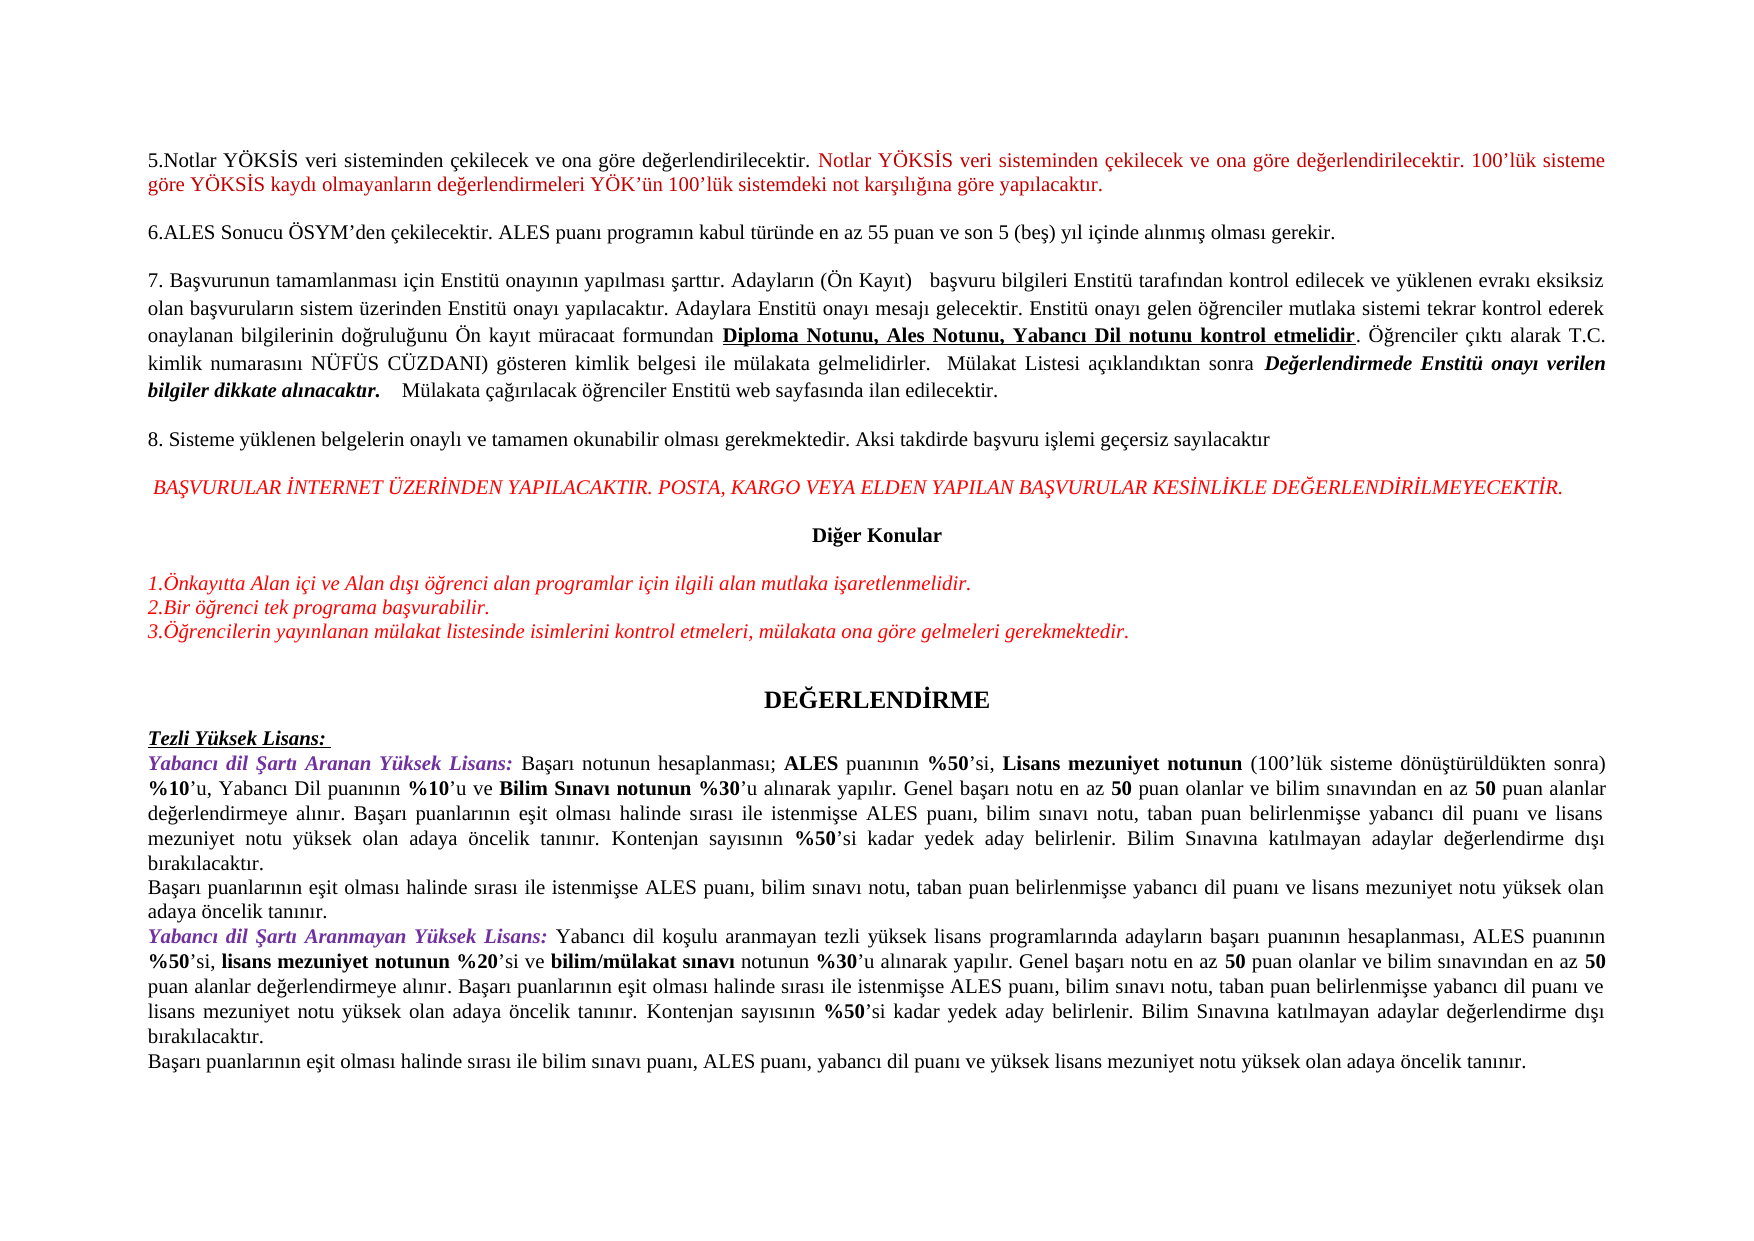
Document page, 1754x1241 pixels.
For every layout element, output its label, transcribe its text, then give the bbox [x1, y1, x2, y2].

text Yabancı dil Şartı Aranan Yüksek Lisans: Başarı notunun hesaplanması; ALES puanının %50’si, Lisans mezuniyet notunun (100’lük sisteme dönüştürüldükten sonra) %10’u, Yabancı Dil puanının %10’u ve Bilim Sınavı notunun %30’u alınarak yapılır. Genel başarı notu en az 50 puan olanlar ve bilim sınavından en az 50 puan alanlar değerlendirmeye alınır. Başarı puanlarının eşit olması halinde sırası ile istenmişse ALES puanı, bilim sınavı notu, taban puan belirlenmişse yabancı dil puanı ve lisans mezuniyet notu yüksek olan adaya öncelik tanınır. Kontenjan sayısının %50’si kadar yedek aday belirlenir. Bilim Sınavına katılmayan adaylar değerlendirme dışı bırakılacaktır. [148, 750, 1606, 875]
text DEĞERLENDİRME [148, 685, 1606, 713]
text 3.Öğrencilerin yayınlanan mülakat listesinde isimlerini kontrol etmeleri, mülakata ona göre gelmeleri gerekmektedir. [148, 619, 1606, 643]
text 6.ALES Sonucu ÖSYM’den çekilecektir. ALES puanı programın kabul türünde en az 55 puan ve son 5 (beş) yıl içinde alınmış olması gerekir. [148, 220, 1606, 244]
text Başarı puanlarının eşit olması halinde sırası ile istenmişse ALES puanı, bilim sınavı notu, taban puan belirlenmişse yabancı dil puanı ve lisans mezuniyet notu yüksek olan adaya öncelik tanınır. [148, 875, 1606, 923]
text 5.Notlar YÖKSİS veri sisteminden çekilecek ve ona göre değerlendirilecektir. Notlar YÖKSİS veri sisteminden çekilecek ve ona göre değerlendirilecektir. 100’lük sisteme göre YÖKSİS kaydı olmayanların değerlendirmeleri YÖK’ün 100’lük sistemdeki not karşılığına göre yapılacaktır. [148, 148, 1606, 196]
text 8. Sisteme yüklenen belgelerin onaylı ve tamamen okunabilir olması gerekmektedir. Aksi takdirde başvuru işlemi geçersiz sayılacaktır [148, 427, 1606, 451]
text BAŞVURULAR İNTERNET ÜZERİNDEN YAPILACAKTIR. POSTA, KARGO VEYA ELDEN YAPILAN BAŞVURULAR KESİNLİKLE DEĞERLENDİRİLMEYECEKTİR. [148, 475, 1606, 499]
text 1.Önkayıtta Alan içi ve Alan dışı öğrenci alan programlar için ilgili alan mutlaka işaretlenmelidir. [148, 571, 1606, 595]
text Diğer Konular [148, 523, 1606, 547]
text Tezli Yüksek Lisans: [148, 726, 1606, 750]
text Yabancı dil Şartı Aranmayan Yüksek Lisans: Yabancı dil koşulu aranmayan tezli yüksek lisans programlarında adayların başarı puanının hesaplanması, ALES puanının %50’si, lisans mezuniyet notunun %20’si ve bilim/mülakat sınavı notunun %30’u alınarak yapılır. Genel başarı notu en az 50 puan olanlar ve bilim sınavından en az 50 puan alanlar değerlendirmeye alınır. Başarı puanlarının eşit olması halinde sırası ile istenmişse ALES puanı, bilim sınavı notu, taban puan belirlenmişse yabancı dil puanı ve lisans mezuniyet notu yüksek olan adaya öncelik tanınır. Kontenjan sayısının %50’si kadar yedek aday belirlenir. Bilim Sınavına katılmayan adaylar değerlendirme dışı bırakılacaktır. [148, 923, 1606, 1048]
text 7. Başvurunun tamamlanması için Enstitü onayının yapılması şarttır. Adayların (Ön Kayıt) başvuru bilgileri Enstitü tarafından kontrol edilecek ve yüklenen evrakı eksiksiz olan başvuruların sistem üzerinden Enstitü onayı yapılacaktır. Adaylara Enstitü onayı mesajı gelecektir. Enstitü onayı gelen öğrenciler mutlaka sistemi tekrar kontrol ederek onaylanan bilgilerinin doğruluğunu Ön kayıt müracaat formundan Diploma Notunu, Ales Notunu, Yabancı Dil notunu kontrol etmelidir. Öğrenciler çıktı alarak T.C. kimlik numarasını NÜFÜS CÜZDANI) gösteren kimlik belgesi ile mülakata gelmelidirler. Mülakat Listesi açıklandıktan sonra Değerlendirmede Enstitü onayı verilen bilgiler dikkate alınacaktır. Mülakata çağırılacak öğrenciler Enstitü web sayfasında ilan edilecektir. [148, 268, 1606, 402]
text 2.Bir öğrenci tek programa başvurabilir. [148, 595, 1606, 619]
